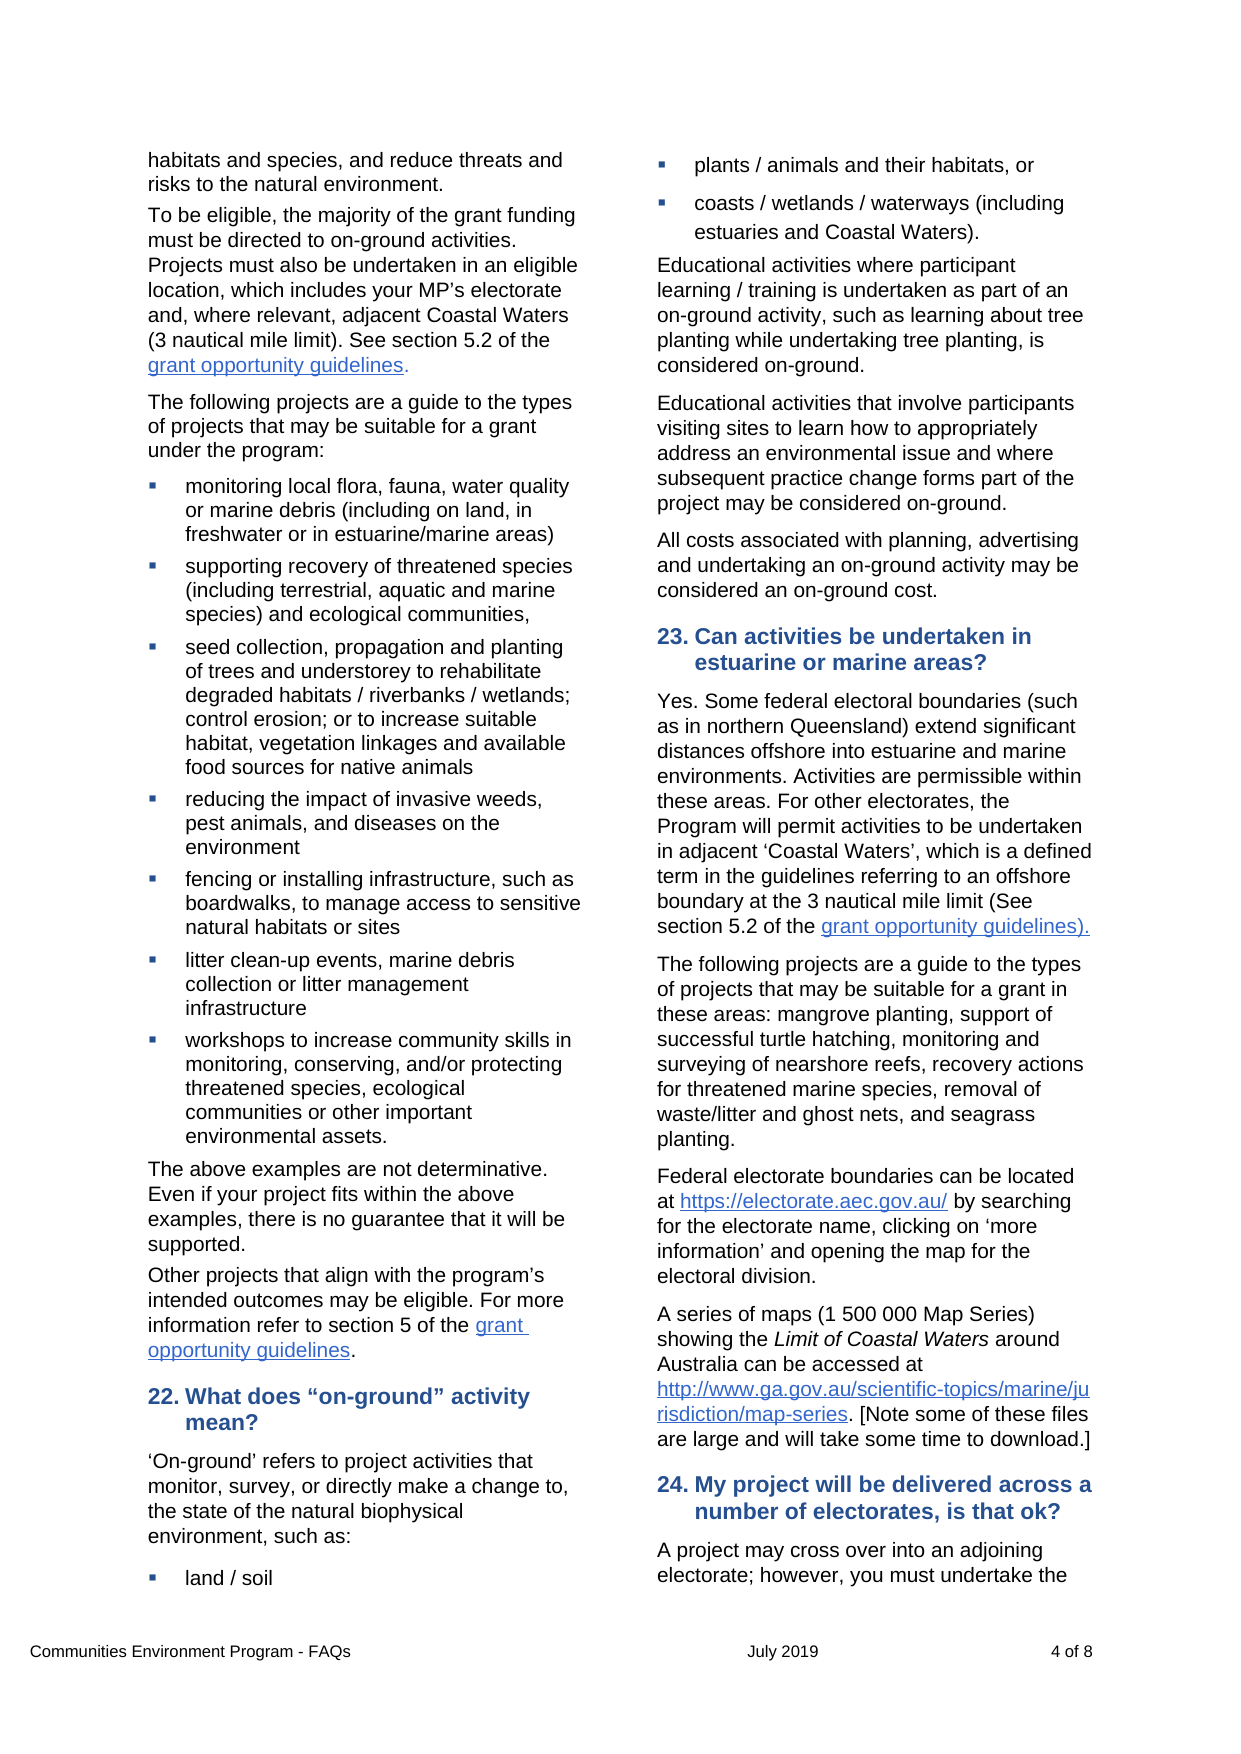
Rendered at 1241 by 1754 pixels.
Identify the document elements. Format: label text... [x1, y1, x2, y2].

text The following projects are a guide to the types of projects that may be suitable for a grant in these areas: mangrove planting, support of successful turtle hatching, monitoring and surveying of nearshore reefs, recovery actions for threatened marine species, removal of waste/litter and ghost nets, and seagrass planting. [657, 950, 1092, 1150]
text Yes. Some federal electoral boundaries (such as in northern Queensland) extend significant distances offshore into estuarine and marine environments. Activities are permissible within these areas. For other electorates, the Program will permit activities to be undertaken in adjacent ‘Coastal Waters’, which is a defined term in the guidelines referring to an offshore boundary at the 3 nautical mile limit (See section 5.2 of the grant opportunity guidelines). [657, 688, 1092, 938]
text Federal electorate boundaries can be located at https://electorate.aec.gov.au/ by searching for the electorate name, clicking on ‘more information’ and opening the map for the electoral division. [657, 1163, 1092, 1288]
text ‘On-ground’ refers to project activities that monitor, survey, or directly make a change to, the state of the natural biophysical environment, such as: [148, 1448, 583, 1548]
list To be eligible, the majority of the grant funding must be directed to on-ground activities. Projects must also be undertaken in an eligible location, which includes your MP’s electorate and, where relevant, adjacent Coastal Waters (3 nautical mile limit). See section 5.2 of the grant opportunity guidelines. [148, 202, 583, 377]
subtitle What does “on-ground” activity mean? [148, 1383, 583, 1436]
list plants / animals and their habitats, or [657, 148, 1092, 177]
list reducing the impact of invasive weeds, pest animals, and diseases on the environment [148, 787, 583, 859]
text Educational activities that involve participants visiting sites to learn how to appropriately address an environmental issue and where subsequent practice change forms part of the project may be considered on-ground. [657, 389, 1092, 514]
list monitoring local flora, fauna, water quality or marine debris (including on land, in freshwater or in estuarine/marine areas) [148, 474, 583, 546]
list fencing or installing infrastructure, such as boardwalks, to manage access to sensitive natural habitats or sites [148, 867, 583, 939]
list Other projects that align with the program’s intended outcomes may be eligible. For more information refer to section 5 of the grant opportunity guidelines. [148, 1262, 583, 1362]
list land / soil [148, 1561, 583, 1590]
list workshops to increase community skills in monitoring, conserving, and/or protecting threatened species, ecological communities or other important environmental assets. [148, 1028, 583, 1148]
list supporting recovery of threatened species (including terrestrial, aquatic and marine species) and ecological communities, [148, 554, 583, 626]
list litter clean-up events, marine debris collection or litter management infrastructure [148, 947, 583, 1019]
list seed collection, propagation and planting of trees and understorey to rehabilitate degraded habitats / riverbanks / wetlands; control erosion; or to increase suitable habitat, vegetation linkages and available food sources for native animals [148, 634, 583, 778]
subtitle My project will be delivered across a number of electorates, is that ok? [657, 1471, 1092, 1524]
subtitle Can activities be undertaken in estuarine or marine areas? [657, 623, 1092, 675]
text A series of maps (1 500 000 Map Series) showing the Limit of Coastal Waters around Australia can be accessed at http://www.ga.gov.au/scientific-topics/marine/jurisdiction/map-series. [Note some of these files are large and will take some time to download.] [657, 1300, 1092, 1450]
text Educational activities where participant learning / training is undertaken as part of an on-ground activity, such as learning about tree planting while undertaking tree planting, is considered on-ground. [657, 252, 1092, 377]
list coasts / wetlands / waterways (including estuaries and Coastal Waters). [657, 185, 1092, 243]
text All costs associated with planning, advertising and undertaking an on-ground activity may be considered an on-ground cost. [657, 527, 1092, 602]
list The above examples are not determinative. Even if your project fits within the above examples, there is no guarantee that it will be supported. [148, 1156, 583, 1256]
text The following projects are a guide to the types of projects that may be suitable for a grant under the program: [148, 389, 576, 461]
